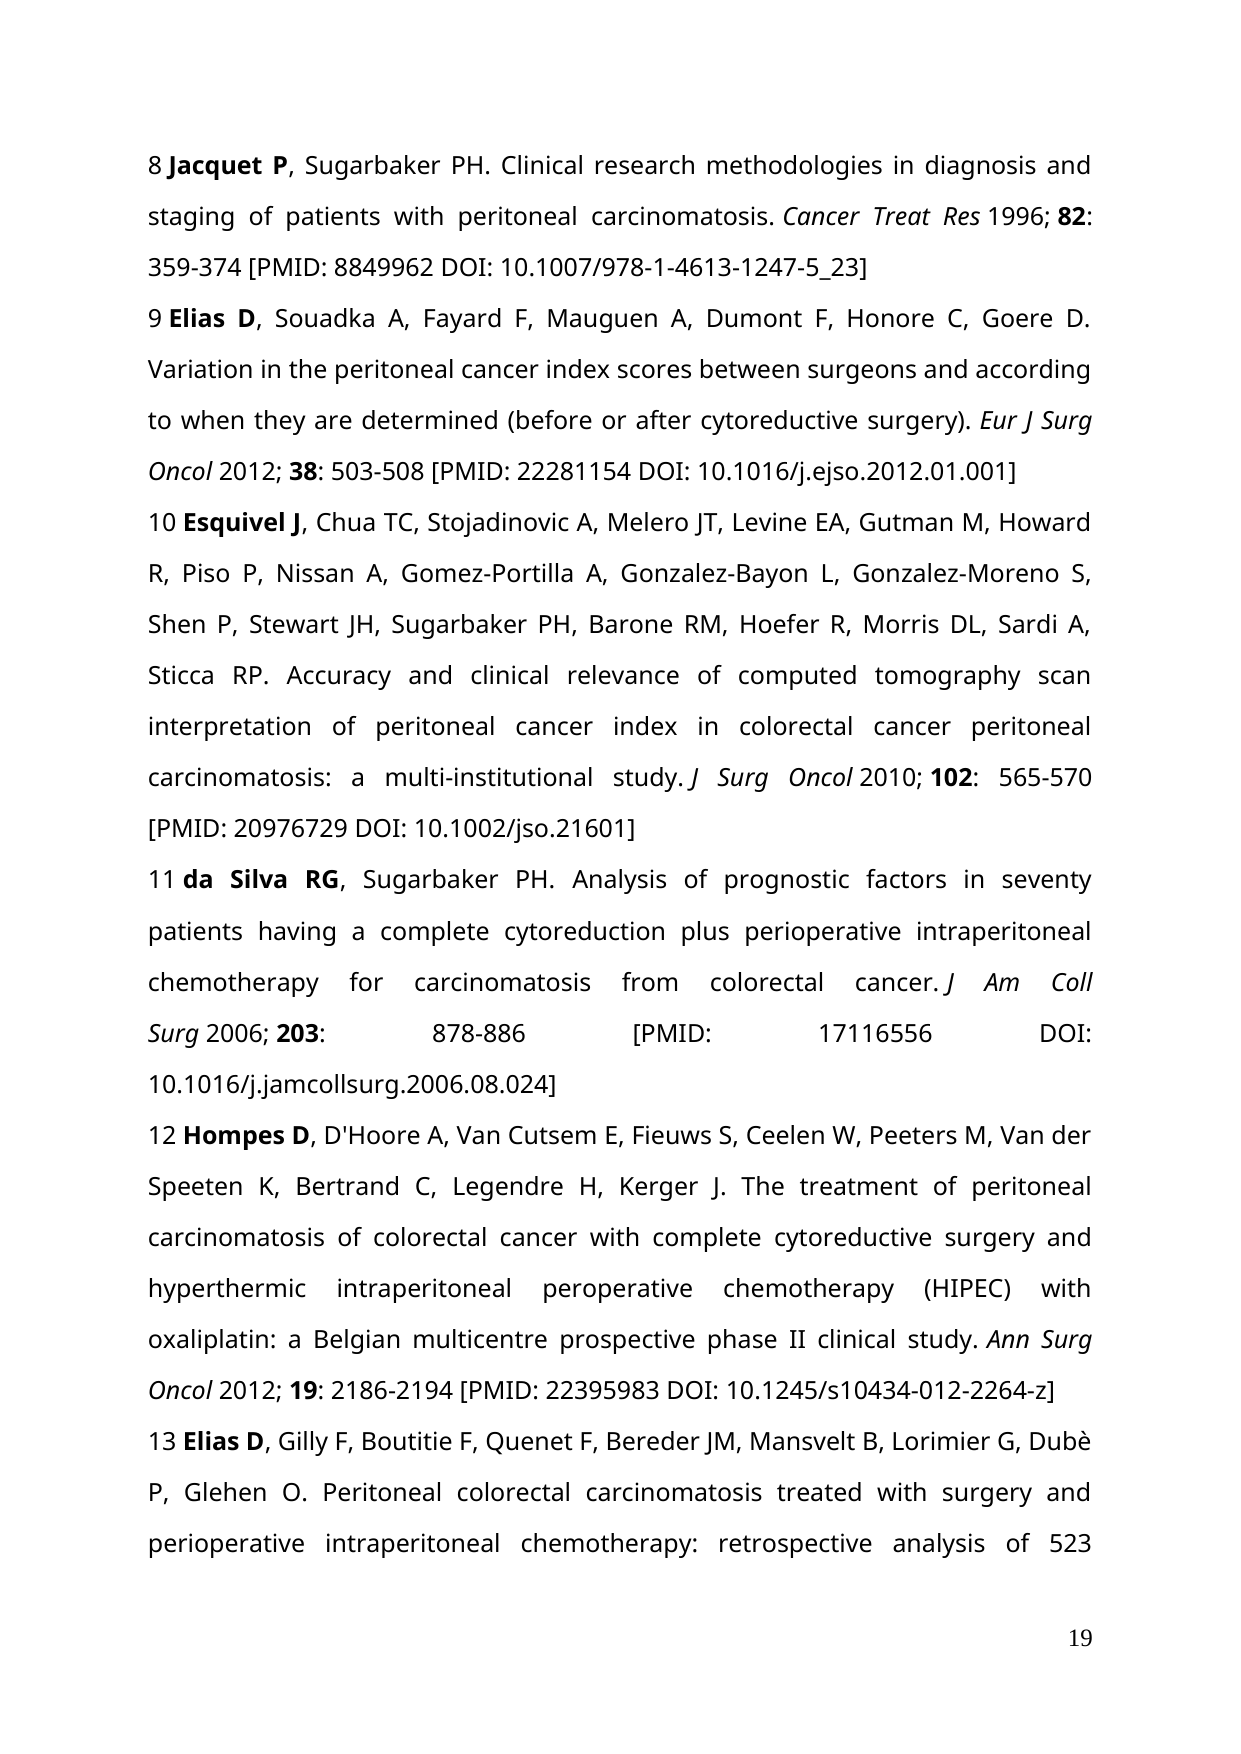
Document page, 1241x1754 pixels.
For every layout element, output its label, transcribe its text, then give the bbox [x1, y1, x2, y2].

text 12 Hompes D, D'Hoore A, Van Cutsem E, Fieuws S, Ceelen W, Peeters M, Van der Speeten K, Bertrand C, Legendre H, Kerger J. The treatment of peritoneal carcinomatosis of colorectal cancer with complete cytoreductive surgery and hyperthermic intraperitoneal peroperative chemotherapy (HIPEC) with oxaliplatin: a Belgian multicentre prospective phase II clinical study. Ann Surg Oncol 2012; 19: 2186-2194 [PMID: 22395983 DOI: 10.1245/s10434-012-2264-z] [148, 1117, 1093, 1407]
text 10 Esquivel J, Chua TC, Stojadinovic A, Melero JT, Levine EA, Gutman M, Howard R, Piso P, Nissan A, Gomez-Portilla A, Gonzalez-Bayon L, Gonzalez-Moreno S, Shen P, Stewart JH, Sugarbaker PH, Barone RM, Hoefer R, Morris DL, Sardi A, Sticca RP. Accuracy and clinical relevance of computed tomography scan interpretation of peritoneal cancer index in colorectal cancer peritoneal carcinomatosis: a multi-institutional study. J Surg Oncol 2010; 102: 565-570 [PMID: 20976729 DOI: 10.1002/jso.21601] [148, 505, 1093, 845]
text 9 Elias D, Souadka A, Fayard F, Mauguen A, Dumont F, Honore C, Goere D. Variation in the peritoneal cancer index scores between surgeons and according to when they are determined (before or after cytoreductive surgery). Eur J Surg Oncol 2012; 38: 503-508 [PMID: 22281154 DOI: 10.1016/j.ejso.2012.01.001] [148, 301, 1093, 488]
text 8 Jacquet P, Sugarbaker PH. Clinical research methodologies in diagnosis and staging of patients with peritoneal carcinomatosis. Cancer Treat Res 1996; 82: 359-374 [PMID: 8849962 DOI: 10.1007/978-1-4613-1247-5_23] [148, 148, 1093, 284]
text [148, 1424, 1093, 1560]
text 11 da Silva RG, Sugarbaker PH. Analysis of prognostic factors in seventy patients having a complete cytoreduction plus perioperative intraperitoneal chemotherapy for carcinomatosis from colorectal cancer. J Am Coll Surg 2006; 203: 878-886 [PMID: 17116556 DOI: 10.1016/j.jamcollsurg.2006.08.024] [148, 862, 1093, 1100]
